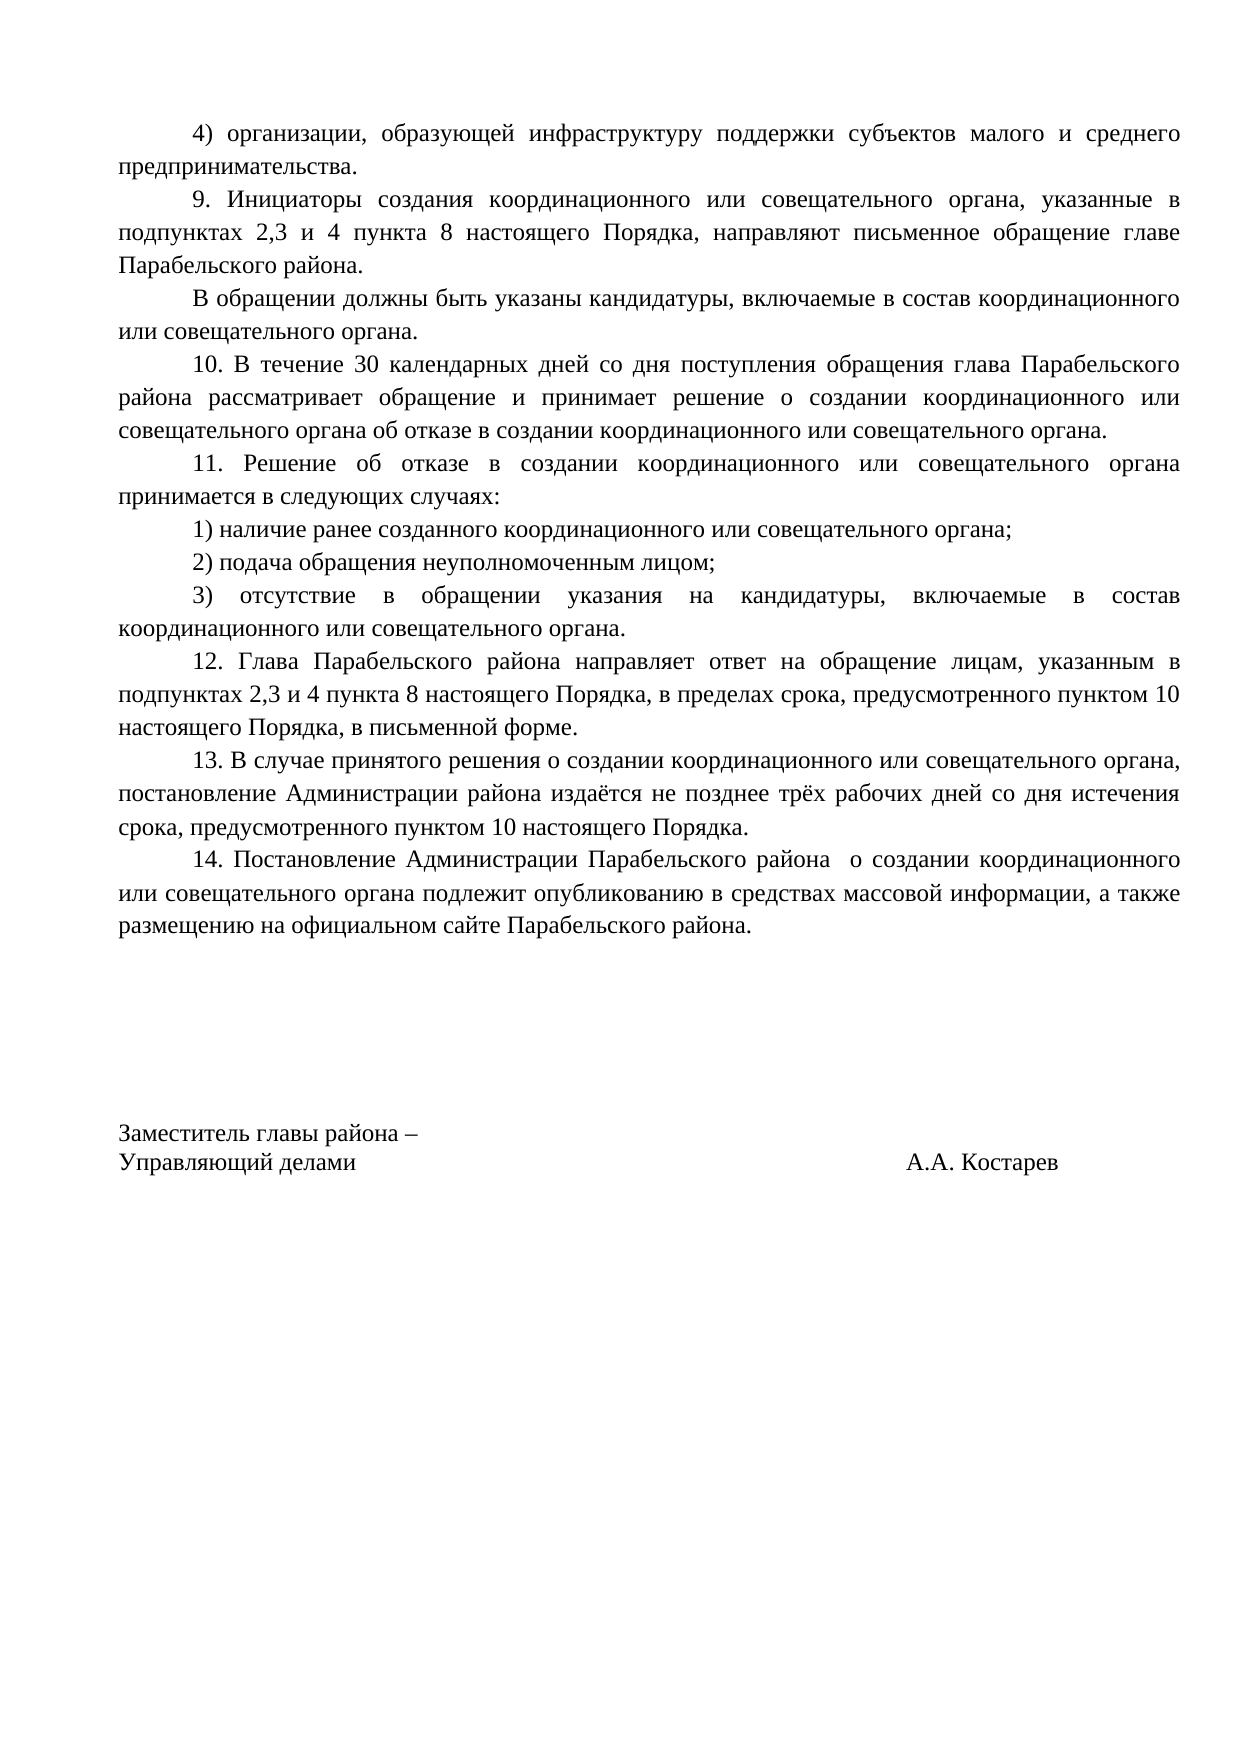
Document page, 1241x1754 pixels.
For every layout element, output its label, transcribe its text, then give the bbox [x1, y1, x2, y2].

text 3) отсутствие в обращении указания на кандидатуры, включаемые в состав координационного или совещательного органа. [118, 580, 1181, 642]
text 1) наличие ранее созданного координационного или совещательного органа; [118, 514, 1181, 543]
text 11. Решение об отказе в создании координационного или совещательного органа принимается в следующих случаях: [118, 448, 1181, 510]
text 13. В случае принятого решения о создании координационного или совещательного органа, постановление Администрации района издаётся не позднее трёх рабочих дней со дня истечения срока, предусмотренного пунктом 10 настоящего Порядка. [118, 746, 1181, 840]
text 2) подача обращения неуполномоченным лицом; [118, 547, 1181, 576]
text 10. В течение 30 календарных дней со дня поступления обращения глава Парабельского района рассматривает обращение и принимает решение о создании координационного или совещательного органа об отказе в создании координационного или совещательного органа. [118, 349, 1181, 444]
text В обращении должны быть указаны кандидатуры, включаемые в состав координационного или совещательного органа. [118, 283, 1181, 345]
text 9. Инициаторы создания координационного или совещательного органа, указанные в подпунктах 2,3 и 4 пункта 8 настоящего Порядка, направляют письменное обращение главе Парабельского района. [118, 184, 1181, 279]
text Заместитель главы района – [118, 1118, 1181, 1147]
text 14. Постановление Администрации Парабельского района о создании координационного или совещательного органа подлежит опубликованию в средствах массовой информации, а также размещению на официальном сайте Парабельского района. [118, 844, 1181, 939]
text 4) организации, образующей инфраструктуру поддержки субъектов малого и среднего предпринимательства. [118, 118, 1181, 180]
text 12. Глава Парабельского района направляет ответ на обращение лицам, указанным в подпунктах 2,3 и 4 пункта 8 настоящего Порядка, в пределах срока, предусмотренного пунктом 10 настоящего Порядка, в письменной форме. [118, 646, 1181, 741]
text Управляющий делами А.А. Костарев [118, 1147, 1181, 1176]
